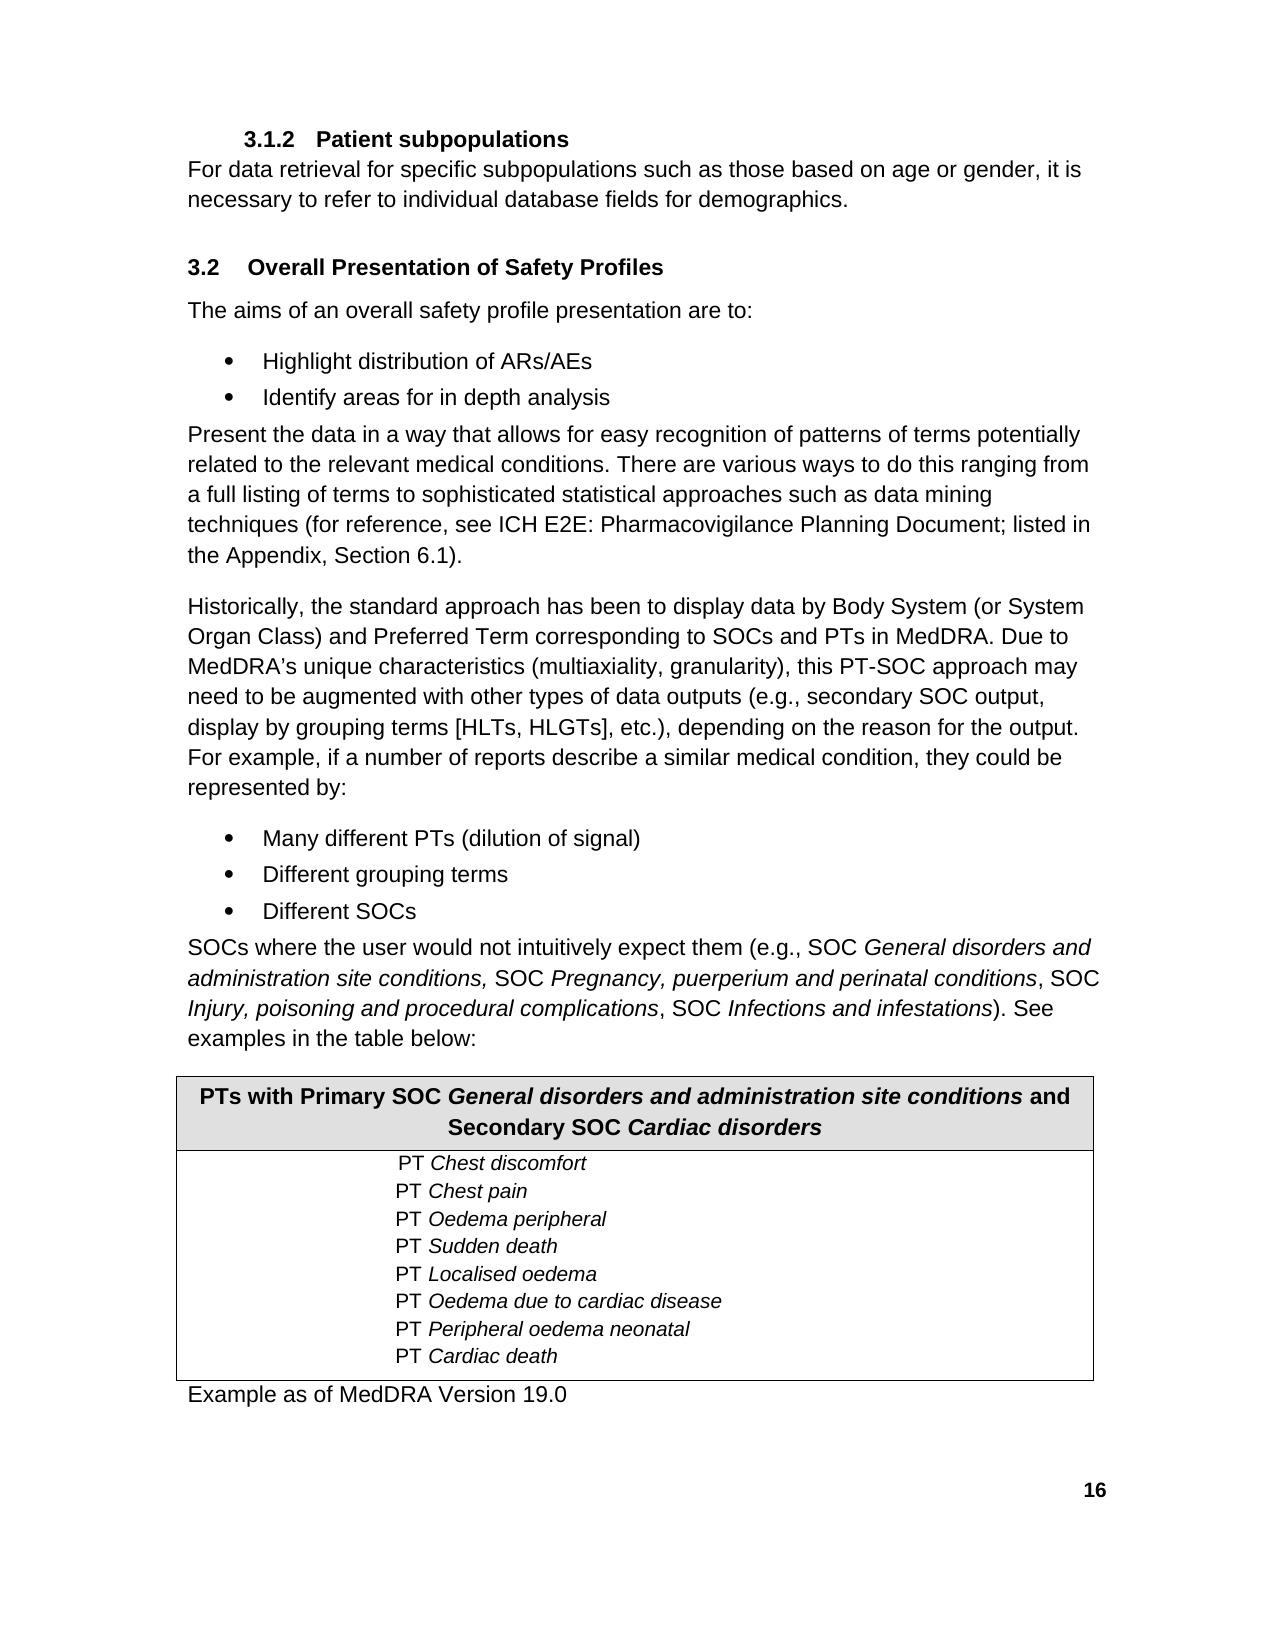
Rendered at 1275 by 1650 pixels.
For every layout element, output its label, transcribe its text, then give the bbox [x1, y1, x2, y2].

list Many different PTs (dilution of signal) [225, 825, 1106, 851]
list Highlight distribution of ARs/AEs [225, 348, 1106, 374]
text Historically, the standard approach has been to display data by Body System (or System Organ Class) and Preferred Term corresponding to SOCs and PTs in MedDRA. Due to MedDRA’s unique characteristics (multiaxiality, granularity), this PT-SOC approach may need to be augmented with other types of data outputs (e.g., secondary SOC output, display by grouping terms [HLTs, HLGTs], etc.), depending on the reason for the output. For example, if a number of reports describe a similar medical condition, they could be represented by: [187, 593, 1106, 800]
table_cell PT Chest discomfort PT Chest pain PT Oedema peripheral PT Sudden death PT Localised oedema PT Oedema due to cardiac disease PT Peripheral oedema neonatal PT Cardiac death [177, 1151, 1093, 1380]
subtitle Patient subpopulations [244, 126, 1106, 152]
text SOCs where the user would not intuitively expect them (e.g., SOC General disorders and administration site conditions, SOC Pregnancy, puerperium and perinatal conditions, SOC Injury, poisoning and procedural complications, SOC Infections and infestations). See examples in the table below: [187, 934, 1106, 1051]
text For data retrieval for specific subpopulations such as those based on age or gender, it is necessary to refer to individual database fields for demographics. [187, 156, 1106, 213]
list Identify areas for in depth analysis [225, 384, 1106, 411]
list Different grouping terms [225, 861, 1106, 888]
text Present the data in a way that allows for easy recognition of patterns of terms potentially related to the relevant medical conditions. There are various ways to do this ranging from a full listing of terms to sophisticated statistical approaches such as data mining techniques (for reference, see ICH E2E: Pharmacovigilance Planning Document; listed in the Appendix, Section 6.1). [187, 421, 1106, 568]
subtitle Overall Presentation of Safety Profiles [187, 254, 1106, 281]
text The aims of an overall safety profile presentation are to: [187, 297, 1106, 323]
list Different SOCs [225, 898, 1106, 924]
text Example as of MedDRA Version 19.0 [187, 1381, 1106, 1408]
table_header PTs with Primary SOC General disorders and administration site conditions and Secondary SOC Cardiac disorders [177, 1077, 1093, 1150]
